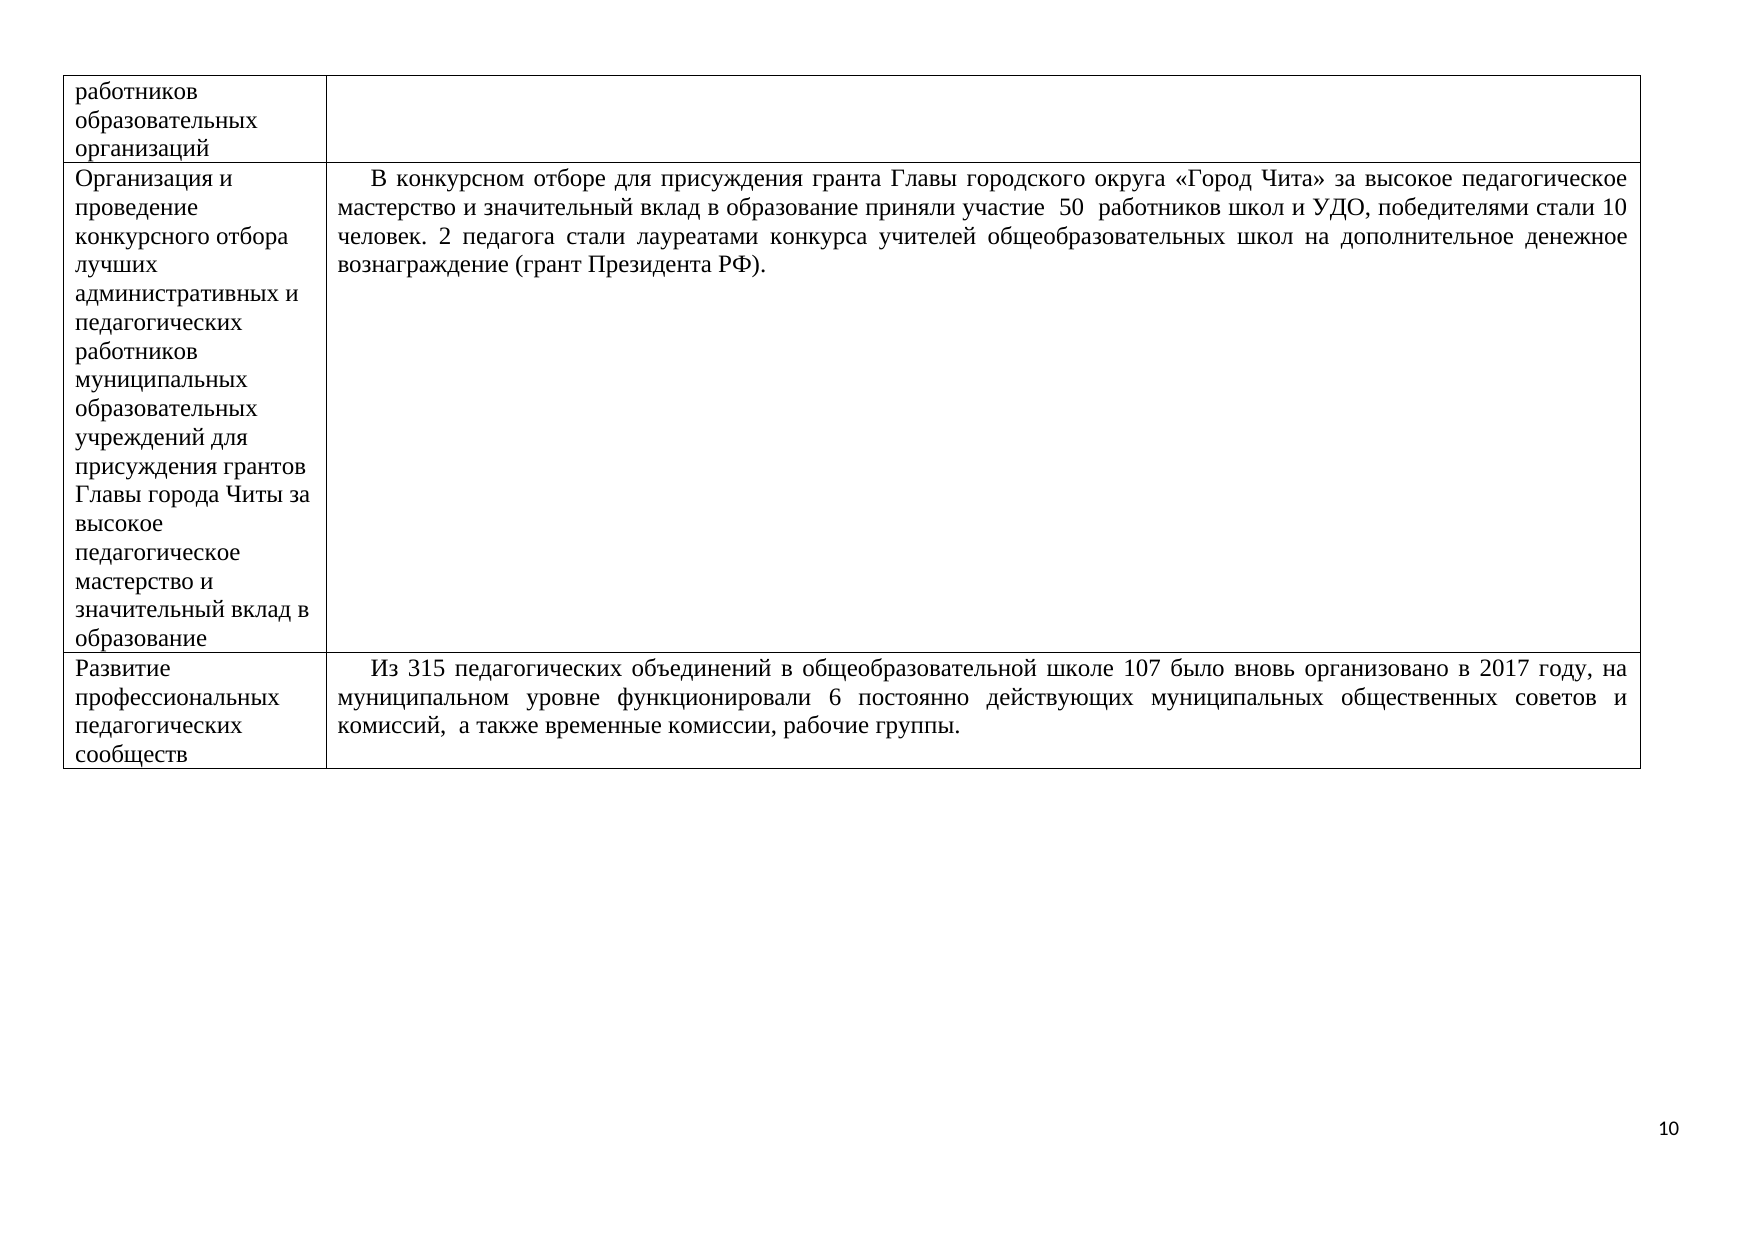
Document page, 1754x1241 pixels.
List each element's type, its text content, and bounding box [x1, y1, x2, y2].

table_cell В конкурсном отборе для присуждения гранта Главы городского округа «Город Чита» за высокое педагогическое мастерство и значительный вклад в образование приняли участие 50 работников школ и УДО, победителями стали 10 человек. 2 педагога стали лауреатами конкурса учителей общеобразовательных школ на дополнительное денежное вознаграждение (грант Президента РФ). [327, 163, 1640, 652]
table_cell Организация и проведение конкурсного отбора лучших административных и педагогических работников муниципальных образовательных учреждений для присуждения грантов Главы города Читы за высокое педагогическое мастерство и значительный вклад в образование [64, 163, 326, 652]
table_cell Развитие профессиональных педагогических сообществ [64, 653, 326, 768]
table_cell Из 315 педагогических объединений в общеобразовательной школе 107 было вновь организовано в 2017 году, на муниципальном уровне функционировали 6 постоянно действующих муниципальных общественных советов и комиссий, а также временные комиссии, рабочие группы. [327, 653, 1640, 768]
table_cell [327, 76, 1640, 162]
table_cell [64, 76, 326, 162]
